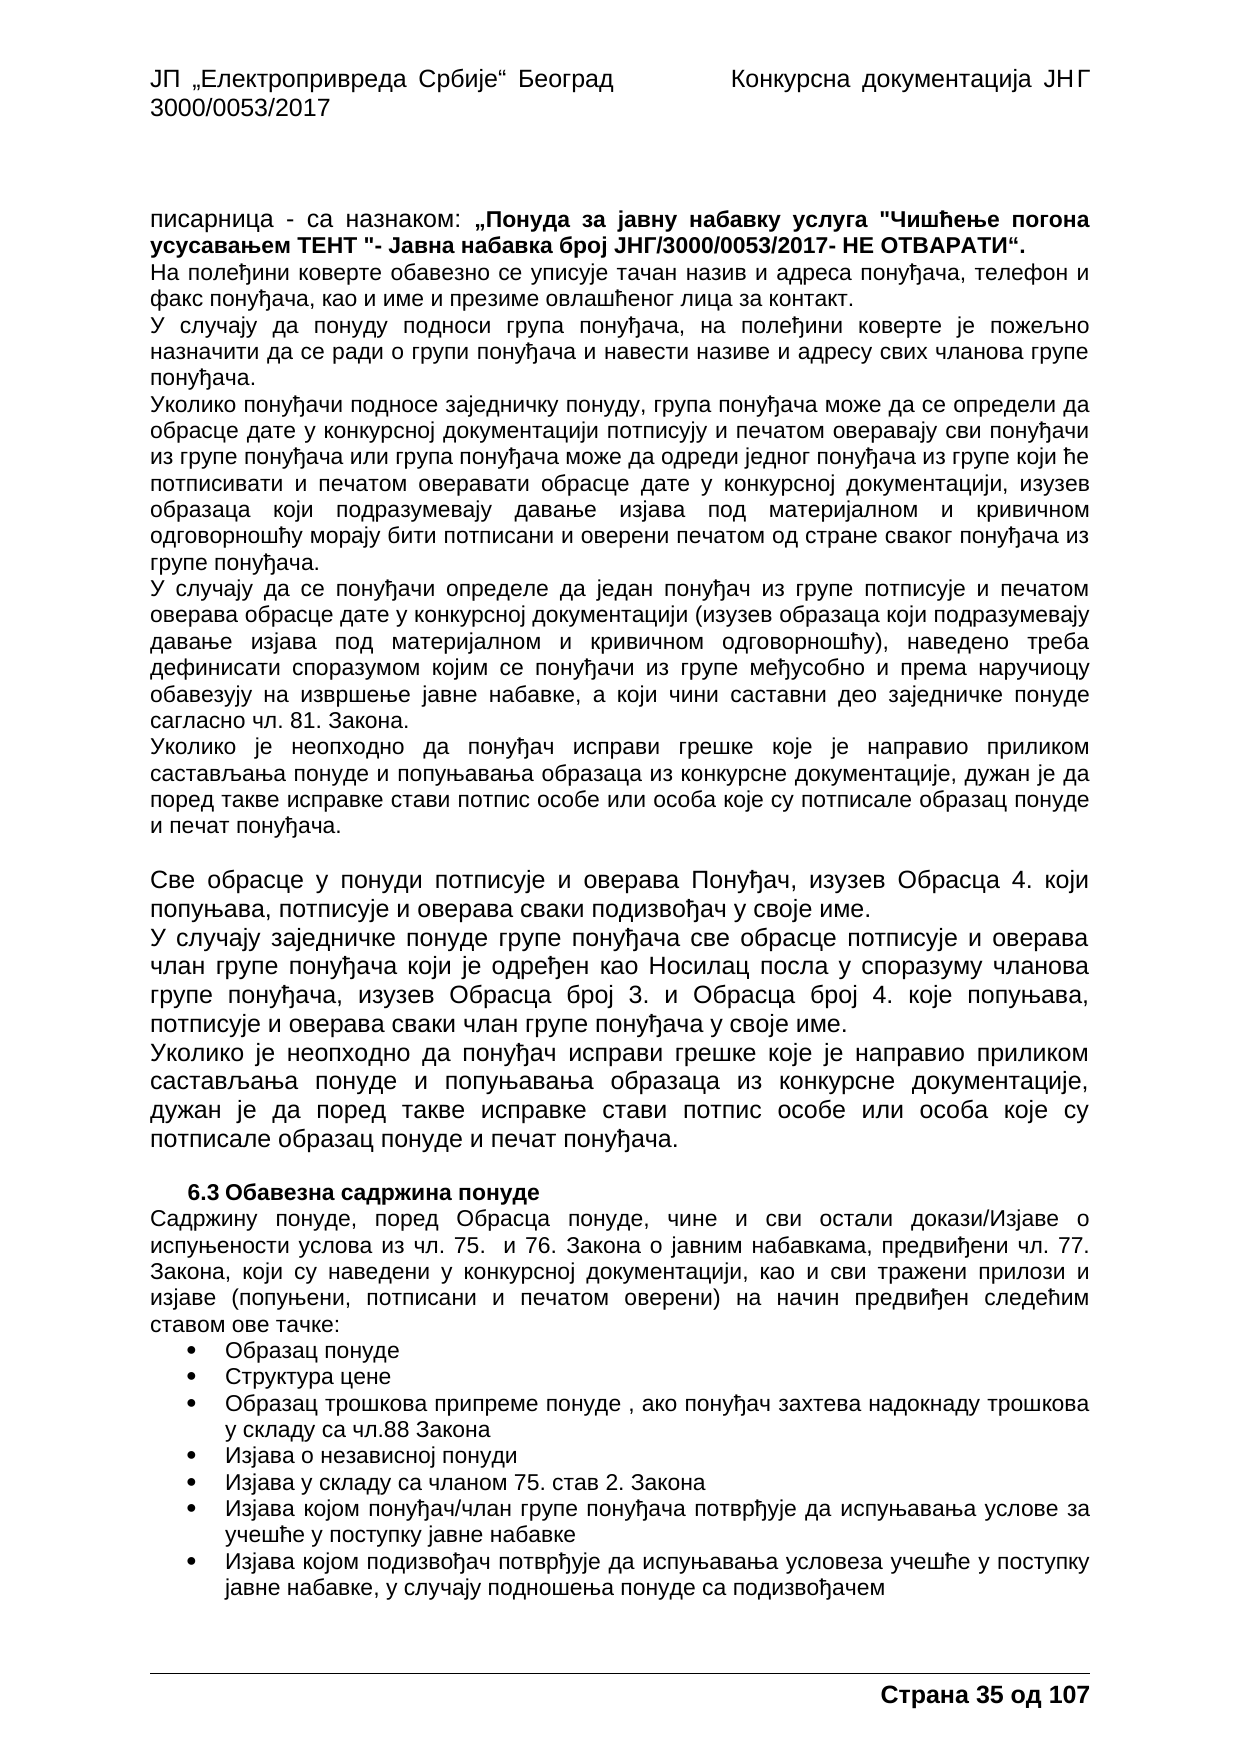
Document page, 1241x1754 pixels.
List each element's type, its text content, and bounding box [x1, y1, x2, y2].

text Уколико је неопходно да понуђач исправи грешке које је направио приликом састављања понуде и попуњавања образаца из конкурсне документације, дужан је да поред такве исправке стави потпис особе или особа које су потписале образац понуде и печат понуђача. [150, 733, 1090, 839]
text Уколико је неопходно да понуђач исправи грешке које је направио приликом састављања понуде и попуњавања образаца из конкурсне документације, дужан је да поред такве исправке стави потпис особе или особа које су потписале образац понуде и печат понуђача. [150, 1037, 1090, 1152]
text Образац трошкова припреме понуде , ако понуђач захтева надокнаду трошкова у складу са чл.88 Закона [187, 1390, 1090, 1442]
text У случају заједничке понуде групе понуђача све обрасце потписује и оверава члан групе понуђача који је одређен као Носилац посла у споразуму чланова групе понуђача, изузев Обрасца број 3. и Обрасца број 4. које попуњава, потписује и оверава сваки члан групе понуђача у своје име. [150, 922, 1090, 1037]
text Уколико понуђачи подносе заједничку понуду, група понуђача може да се определи да обрасце дате у конкурсној документацији потписују и печатом оверавају сви понуђачи из групе понуђача или група понуђача може да одреди једног понуђача из групе који ће потписивати и печатом оверавати обрасце дате у конкурсној документацији, изузев образаца који подразумевају давање изјава под материјалном и кривичном одговорношћу морају бити потписани и оверени печатом од стране сваког понуђача из групе понуђача. [150, 391, 1090, 575]
text Изјава којом понуђач/члан групе понуђача потврђује да испуњавања услове за учешће у поступку јавне набавке [187, 1495, 1090, 1548]
text Све обрасце у понуди потписује и оверава Понуђач, изузев Обрасца 4. који попуњава, потписује и оверава сваки подизвођач у своје име. [150, 865, 1090, 922]
text На полеђини коверте обавезно се уписује тачан назив и адреса понуђача, телефон и факс понуђача, као и име и презиме овлашћеног лица за контакт. [150, 259, 1090, 312]
text Изјава о независној понуди [187, 1442, 1090, 1469]
text У случају да понуду подноси група понуђача, на полеђини коверте је пожељно назначити да се ради о групи понуђача и навести називе и адресу свих чланова групе понуђача. [150, 312, 1090, 391]
text У случају да се понуђачи определе да један понуђач из групе потписује и печатом оверава обрасце дате у конкурсној документацији (изузев образаца који подразумевају давање изјава под материјалном и кривичном одговорношћу), наведено треба дефинисати споразумом којим се понуђачи из групе међусобно и према наручиоцу обавезују на извршење јавне набавке, а који чини саставни део заједничке понуде сагласно чл. 81. Закона. [150, 575, 1090, 733]
text Образац понуде [187, 1337, 1090, 1363]
text Структура цене [187, 1363, 1090, 1390]
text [150, 204, 1090, 259]
text Садржину понуде, поред Обрасца понуде, чине и сви остали докази/Изјаве о испуњености услова из чл. 75. и 76. Закона о јавним набавкама, предвиђени чл. 77. Закона, који су наведени у конкурсној документацији, као и сви тражени прилози и изјаве (попуњени, потписани и печатом оверени) на начин предвиђен следећим ставом ове тачке: [150, 1205, 1090, 1337]
text Изјава којом подизвођач потврђује да испуњавања условеза учешће у поступку јавне набавке, у случају подношења понуде са подизвођачем [187, 1548, 1090, 1601]
list Обавезна садржина понуде [187, 1179, 1090, 1205]
text Изјава у складу са чланом 75. став 2. Закона [187, 1469, 1090, 1495]
